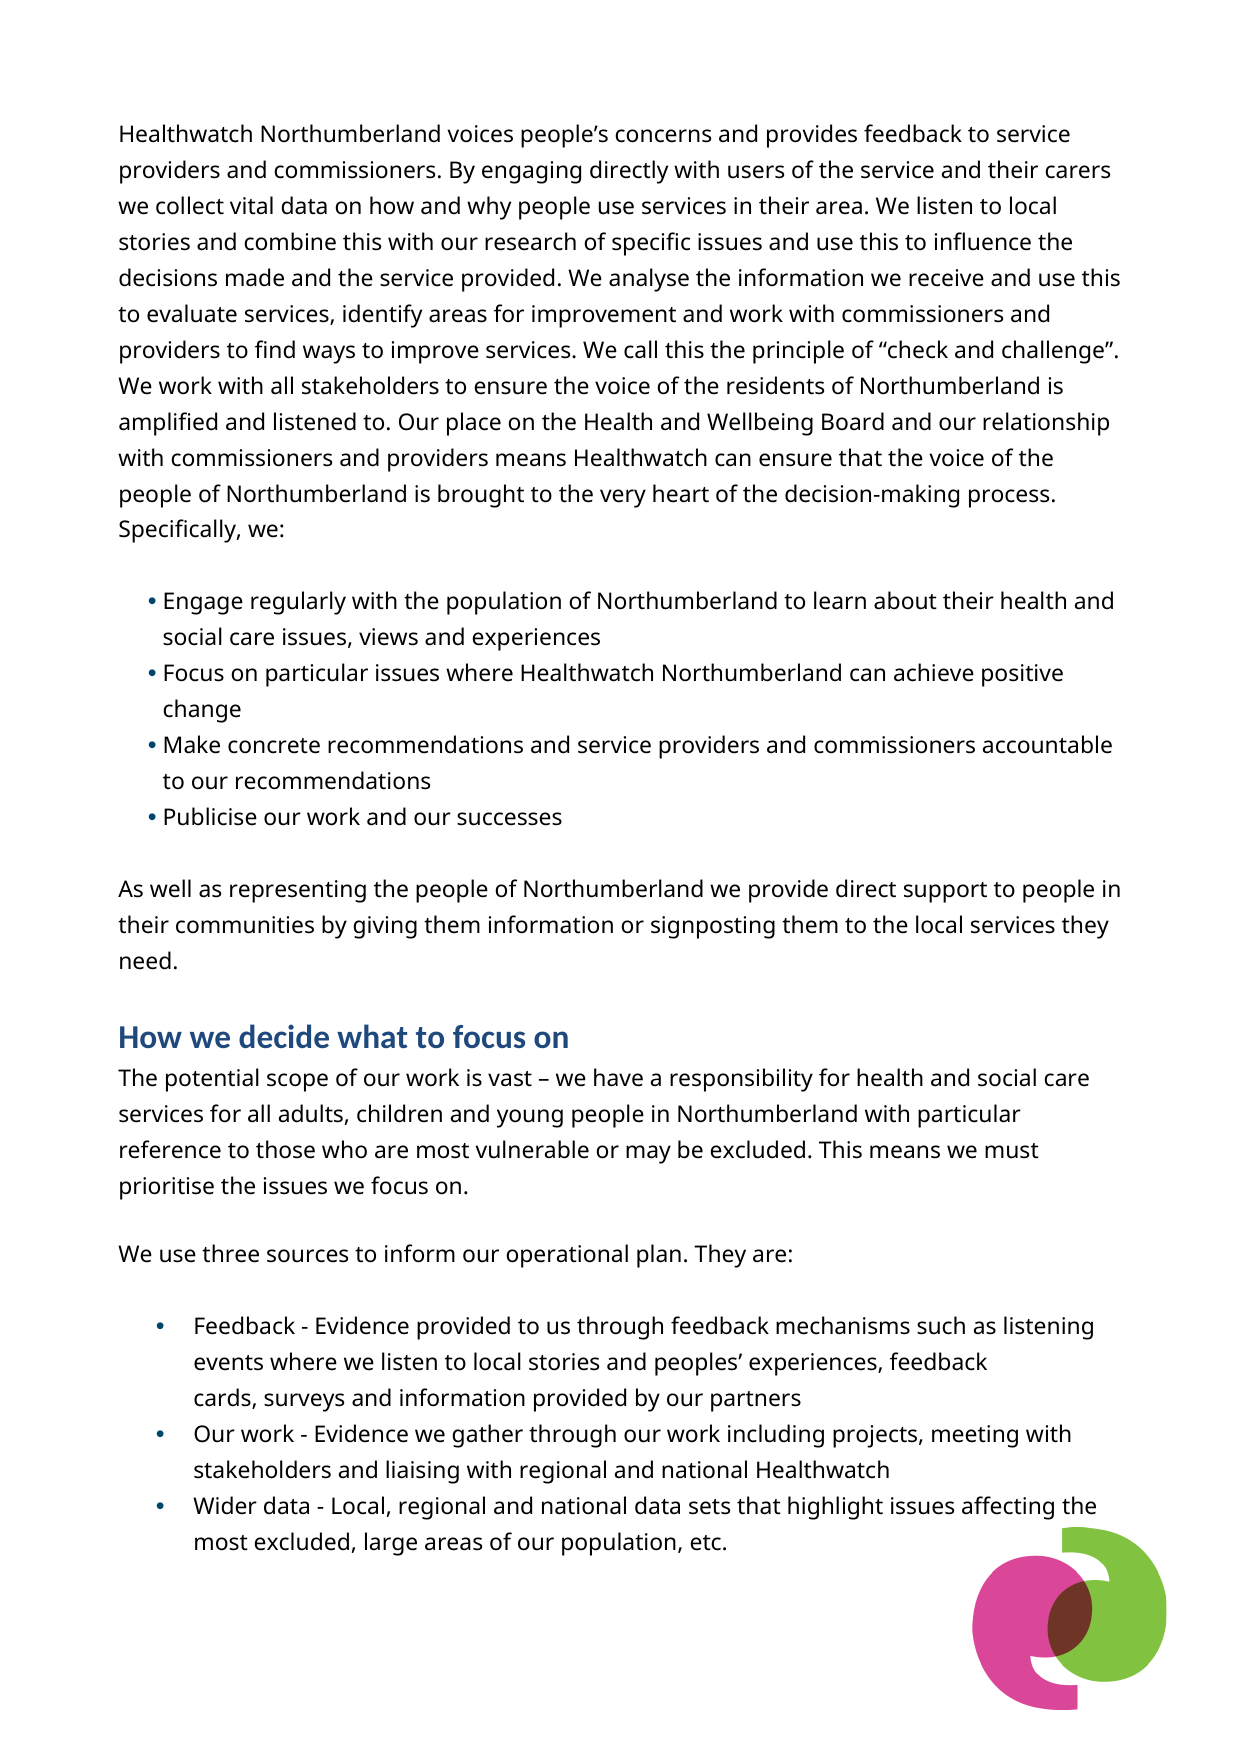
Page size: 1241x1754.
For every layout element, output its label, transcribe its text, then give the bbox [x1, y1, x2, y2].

list Our work - Evidence we gather through our work including projects, meeting with stakeholders and liaising with regional and national Healthwatch [156, 1418, 1122, 1485]
list Focus on particular issues where Healthwatch Northumberland can achieve positive change [148, 657, 1122, 724]
list Make concrete recommendations and service providers and commissioners accountable to our recommendations [148, 729, 1122, 796]
text As well as representing the people of Northumberland we provide direct support to people in their communities by giving them information or signposting them to the local services they need. [118, 873, 1122, 976]
list Engage regularly with the population of Northumberland to learn about their health and social care issues, views and experiences [148, 585, 1122, 652]
list Feedback - Evidence provided to us through feedback mechanisms such as listening events where we listen to local stories and peoples’ experiences, feedback [156, 1310, 1122, 1377]
list cards, surveys and information provided by our partners [193, 1382, 1122, 1413]
picture [972, 1527, 1167, 1710]
text We use three sources to inform our operational plan. They are: [118, 1238, 1122, 1269]
text Healthwatch Northumberland voices people’s concerns and provides feedback to service providers and commissioners. By engaging directly with users of the service and their carers we collect vital data on how and why people use services in their area. We listen to local stories and combine this with our research of specific issues and use this to influence the decisions made and the service provided. We analyse the information we receive and use this to evaluate services, identify areas for improvement and work with commissioners and providers to find ways to improve services. We call this the principle of “check and challenge”. We work with all stakeholders to ensure the voice of the residents of Northumberland is amplified and listened to. Our place on the Health and Wellbeing Board and our relationship with commissioners and providers means Healthwatch can ensure that the voice of the people of Northumberland is brought to the very heart of the decision-making process. Specifically, we: [118, 118, 1122, 545]
text How we decide what to focus on [118, 1016, 1122, 1056]
text The potential scope of our work is vast – we have a responsibility for health and social care services for all adults, children and young people in Northumberland with particular reference to those who are most vulnerable or may be excluded. This means we must prioritise the issues we focus on. [118, 1062, 1122, 1201]
list Publicise our work and our successes [148, 801, 1122, 832]
list Wider data - Local, regional and national data sets that highlight issues affecting the most excluded, large areas of our population, etc. [156, 1490, 1122, 1557]
